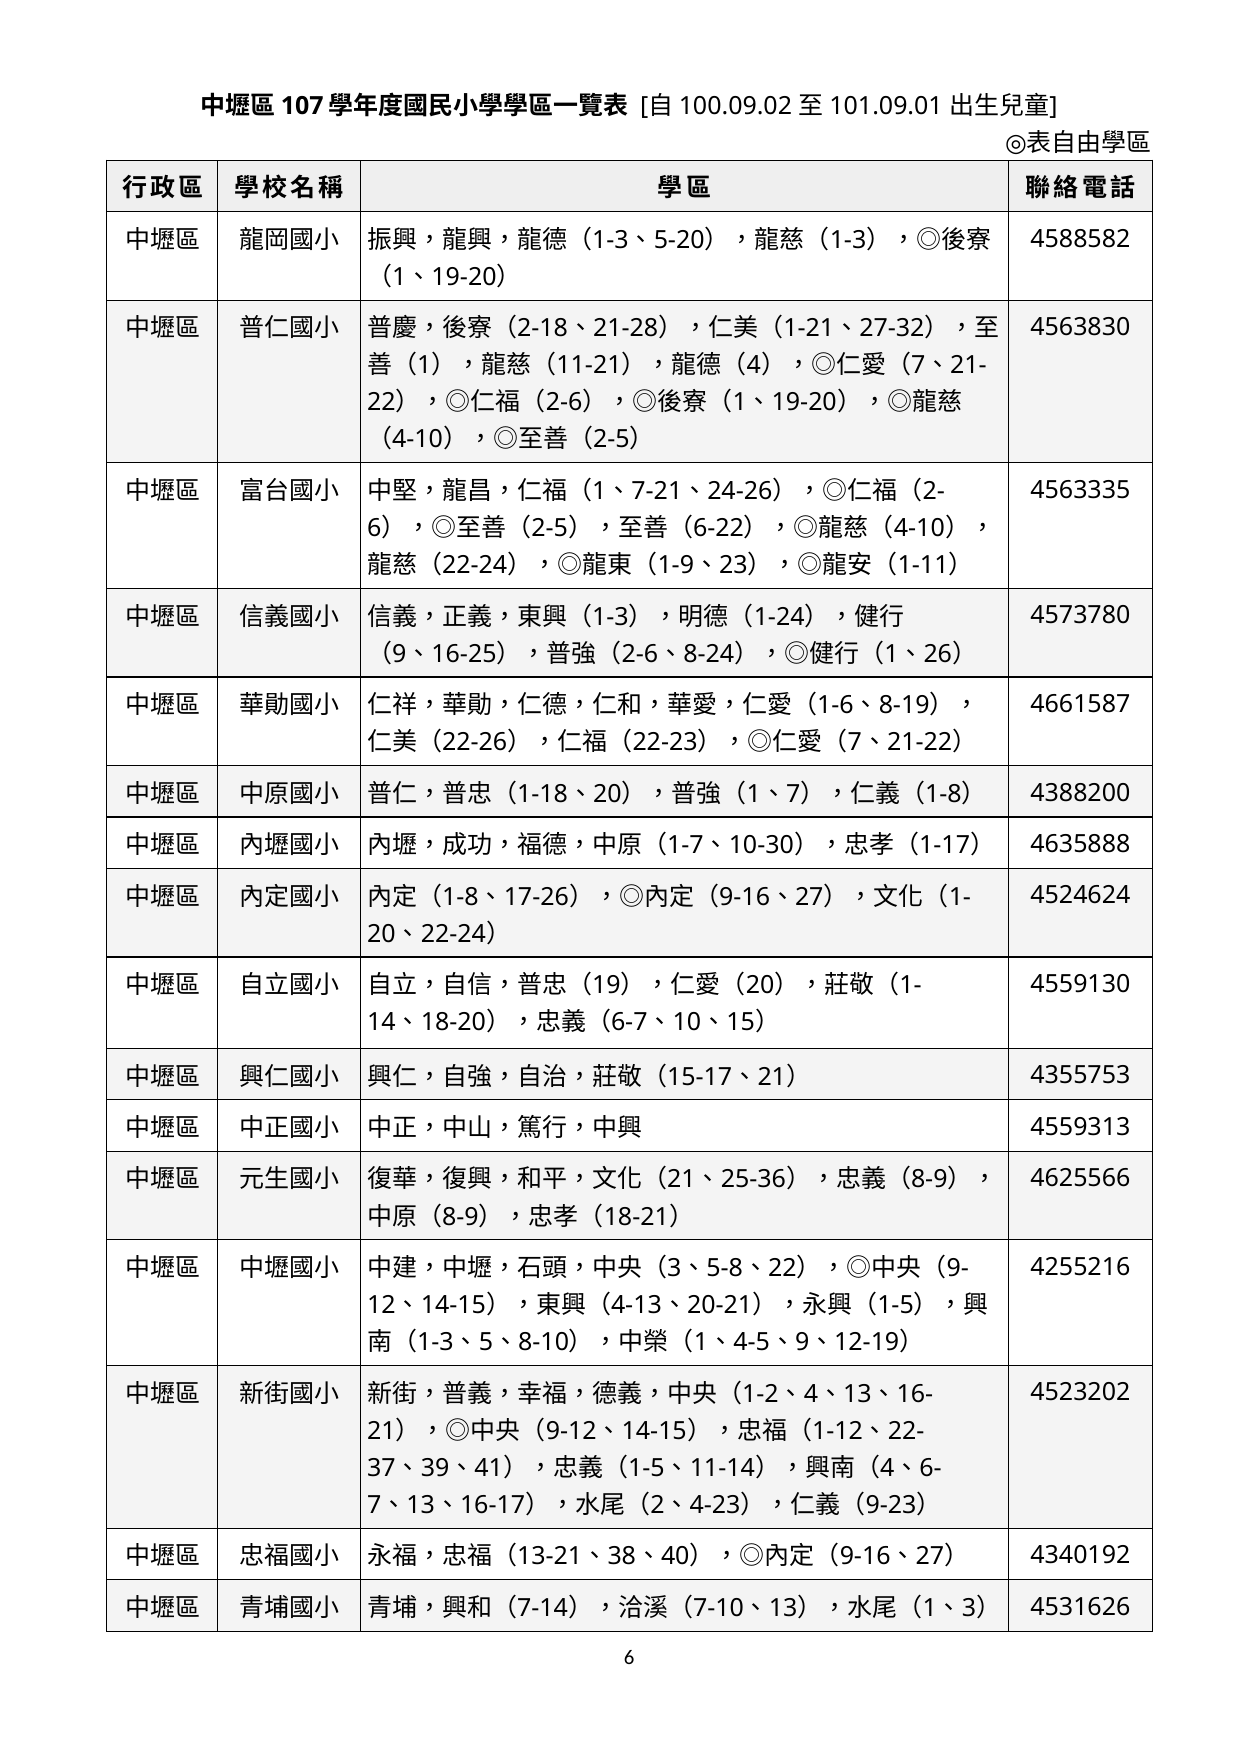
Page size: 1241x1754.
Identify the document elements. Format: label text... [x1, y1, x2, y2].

table_cell 信義，正義，東興（1-3），明德（1-24），健行（9、16-25），普強（2-6、8-24），◎健行（1、26） [361, 589, 1008, 676]
table_cell 中壢區 [107, 1580, 217, 1631]
table_header 學校名稱 [218, 161, 360, 211]
table_cell 中壢區 [107, 301, 217, 462]
table_cell 中壢區 [107, 1152, 217, 1239]
table_cell 中壢區 [107, 1100, 217, 1151]
table_cell 4559313 [1009, 1100, 1152, 1151]
table_cell 中壢區 [107, 869, 217, 956]
table_cell 新街國小 [218, 1366, 360, 1528]
table_cell 4524624 [1009, 869, 1152, 956]
table_header 行政區 [107, 161, 217, 211]
table_cell 中壢區 [107, 589, 217, 676]
table_cell 中壢國小 [218, 1240, 360, 1365]
table_cell 內壢，成功，福德，中原（1-7、10-30），忠孝（1-17） [361, 818, 1008, 868]
table_cell 龍岡國小 [218, 212, 360, 299]
table_cell 中堅，龍昌，仁福（1、7-21、24-26），◎仁福（2-6），◎至善（2-5），至善（6-22），◎龍慈（4-10），龍慈（22-24），◎龍東（1-9、23），◎龍安（1-11） [361, 463, 1008, 588]
table_cell 中壢區 [107, 212, 217, 299]
table_cell 興仁國小 [218, 1049, 360, 1099]
table_cell 仁祥，華勛，仁德，仁和，華愛，仁愛（1-6、8-19），仁美（22-26），仁福（22-23），◎仁愛（7、21-22） [361, 678, 1008, 765]
table_cell 中正，中山，篤行，中興 [361, 1100, 1008, 1151]
table_cell 4340192 [1009, 1529, 1152, 1579]
table_header 學區 [361, 161, 1008, 211]
table_cell 4625566 [1009, 1152, 1152, 1239]
table_cell 普仁國小 [218, 301, 360, 462]
table_cell 中建，中壢，石頭，中央（3、5-8、22），◎中央（9-12、14-15），東興（4-13、20-21），永興（1-5），興南（1-3、5、8-10），中榮（1、4-5、9、12-19） [361, 1240, 1008, 1365]
table_cell 中壢區 [107, 678, 217, 765]
table_cell 自立，自信，普忠（19），仁愛（20），莊敬（1-14、18-20），忠義（6-7、10、15） [361, 958, 1008, 1048]
table_cell 中壢區 [107, 1366, 217, 1528]
table_cell 普仁，普忠（1-18、20），普強（1、7），仁義（1-8） [361, 766, 1008, 816]
table_cell 內定（1-8、17-26），◎內定（9-16、27），文化（1-20、22-24） [361, 869, 1008, 956]
table_cell 4559130 [1009, 958, 1152, 1048]
table_cell 中壢區 [107, 1529, 217, 1579]
table_cell 自立國小 [218, 958, 360, 1048]
table_cell 富台國小 [218, 463, 360, 588]
table_cell 振興，龍興，龍德（1-3、5-20），龍慈（1-3），◎後寮（1、19-20） [361, 212, 1008, 299]
table_cell 信義國小 [218, 589, 360, 676]
table_cell 元生國小 [218, 1152, 360, 1239]
table_cell 中正國小 [218, 1100, 360, 1151]
text ◎表自由學區 [106, 122, 1152, 159]
table_cell 4588582 [1009, 212, 1152, 299]
table_cell 青埔，興和（7-14），洽溪（7-10、13），水尾（1、3） [361, 1580, 1008, 1631]
table_cell 4388200 [1009, 766, 1152, 816]
table_cell 華勛國小 [218, 678, 360, 765]
text 中壢區107學年度國民小學學區一覽表 [自 100.09.02 至 101.09.01 出生兒童] [106, 85, 1152, 122]
table_cell 永福，忠福（13-21、38、40），◎內定（9-16、27） [361, 1529, 1008, 1579]
table_cell 中壢區 [107, 766, 217, 816]
table_cell 中原國小 [218, 766, 360, 816]
table_cell 4635888 [1009, 818, 1152, 868]
table_cell 中壢區 [107, 1049, 217, 1099]
table_cell 青埔國小 [218, 1580, 360, 1631]
table_cell 4355753 [1009, 1049, 1152, 1099]
table_cell 4531626 [1009, 1580, 1152, 1631]
table_cell 中壢區 [107, 818, 217, 868]
table_cell 中壢區 [107, 463, 217, 588]
table_cell 中壢區 [107, 958, 217, 1048]
table_cell 興仁，自強，自治，莊敬（15-17、21） [361, 1049, 1008, 1099]
table_cell 中壢區 [107, 1240, 217, 1365]
table_cell 4573780 [1009, 589, 1152, 676]
table_header 聯絡電話 [1009, 161, 1152, 211]
table_cell 4563830 [1009, 301, 1152, 462]
table_cell 忠福國小 [218, 1529, 360, 1579]
table_cell 4523202 [1009, 1366, 1152, 1528]
table_cell 內壢國小 [218, 818, 360, 868]
table_cell 新街，普義，幸福，德義，中央（1-2、4、13、16-21），◎中央（9-12、14-15），忠福（1-12、22-37、39、41），忠義（1-5、11-14），興南（4、6-7、13、16-17），水尾（2、4-23），仁義（9-23） [361, 1366, 1008, 1528]
table_cell 4563335 [1009, 463, 1152, 588]
table_cell 4661587 [1009, 678, 1152, 765]
table_cell 內定國小 [218, 869, 360, 956]
table_cell 復華，復興，和平，文化（21、25-36），忠義（8-9），中原（8-9），忠孝（18-21） [361, 1152, 1008, 1239]
table_cell 普慶，後寮（2-18、21-28），仁美（1-21、27-32），至善（1），龍慈（11-21），龍德（4），◎仁愛（7、21-22），◎仁福（2-6），◎後寮（1、19-20），◎龍慈（4-10），◎至善（2-5） [361, 301, 1008, 462]
table_cell 4255216 [1009, 1240, 1152, 1365]
